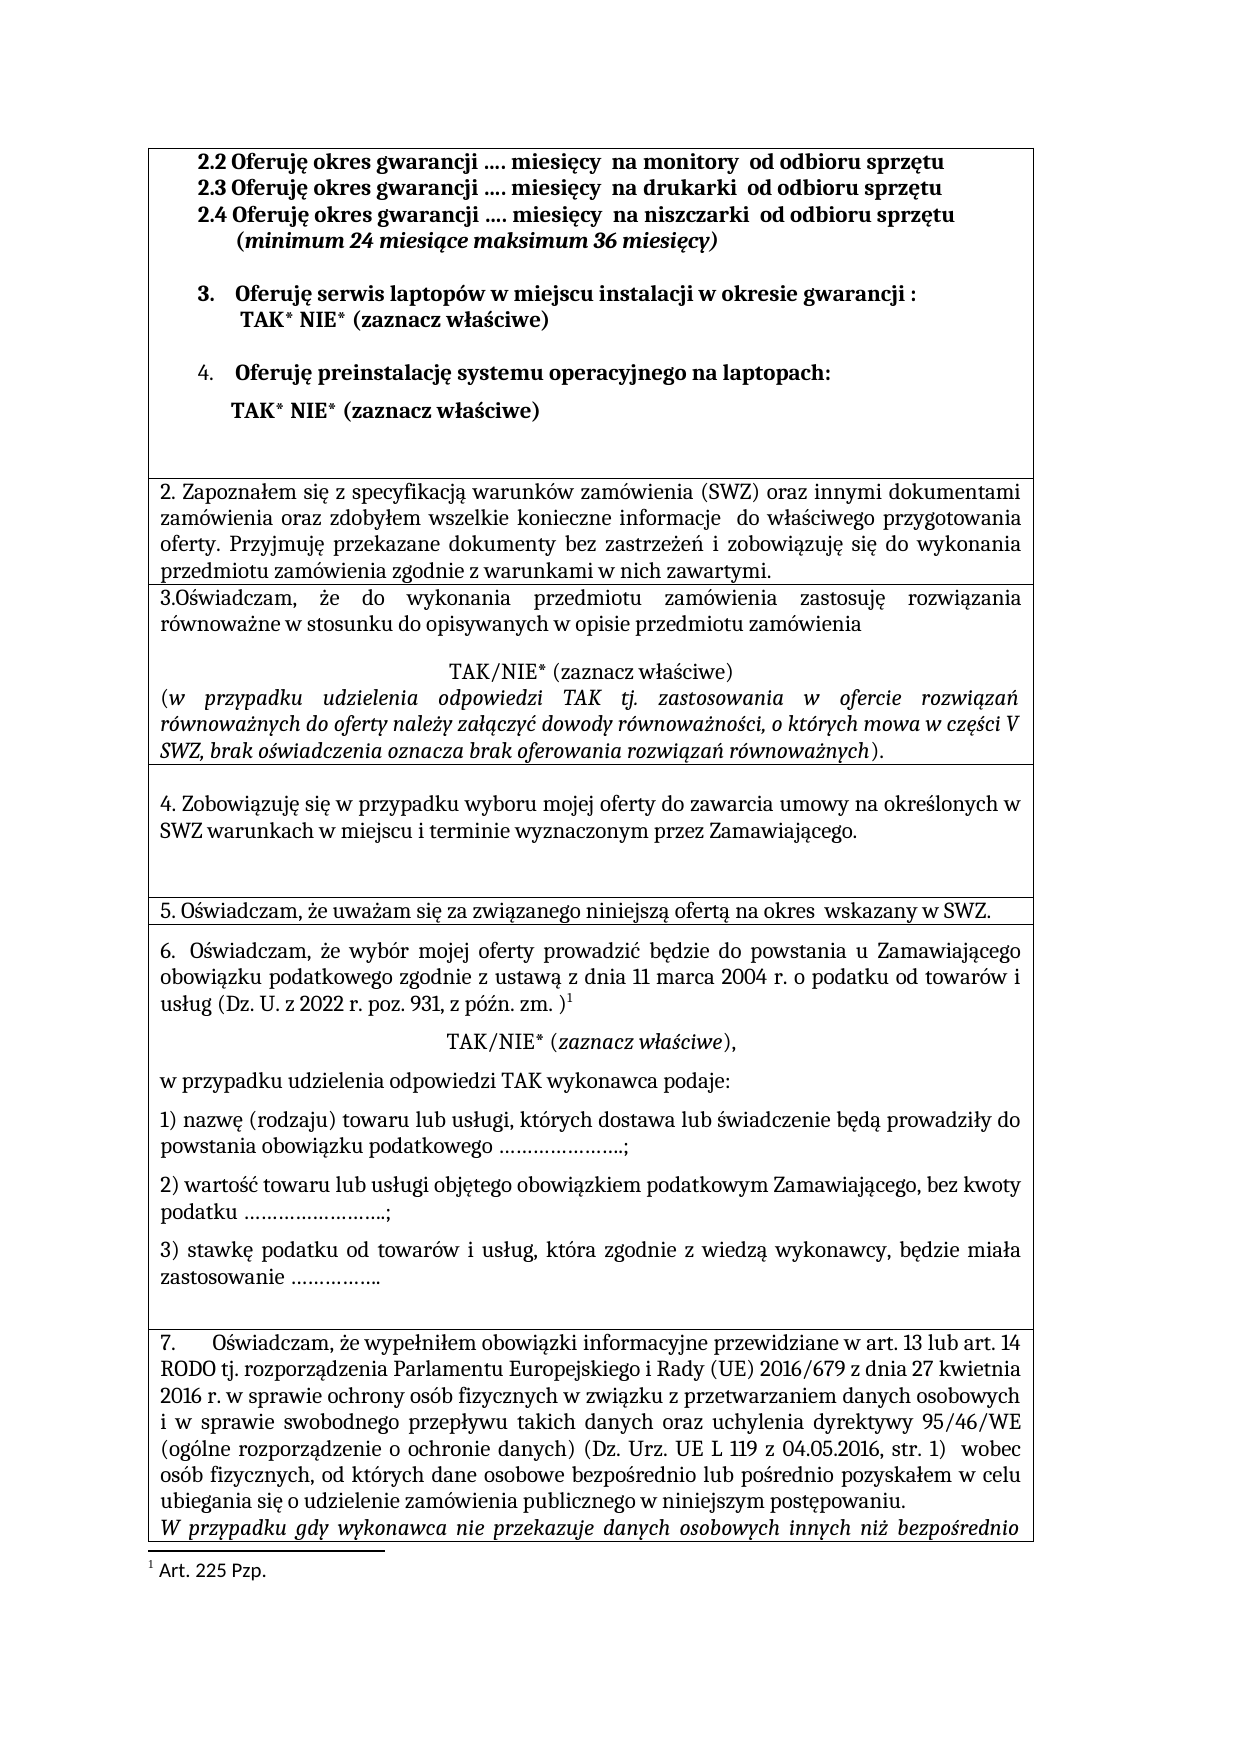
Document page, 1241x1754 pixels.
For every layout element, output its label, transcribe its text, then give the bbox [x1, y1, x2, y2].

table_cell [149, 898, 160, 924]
table_cell 6. Oświadczam, że wybór mojej oferty prowadzić będzie do powstania u Zamawiającego obowiązku podatkowego zgodnie z ustawą z dnia 11 marca 2004 r. o podatku od towarów i usług (Dz. U. z 2022 r. poz. 931, z późn. zm. ) TAK/NIE* (zaznacz właściwe), w przypadku udzielenia odpowiedzi TAK wykonawca podaje: 1) nazwę (rodzaju) towaru lub usługi, których dostawa lub świadczenie będą prowadziły do powstania obowiązku podatkowego ………………….; 2) wartość towaru lub usługi objętego obowiązkiem podatkowym Zamawiającego, bez kwoty podatku …………………….; 3) stawkę podatku od towarów i usług, która zgodnie z wiedzą wykonawcy, będzie miała zastosowanie ……………. [149, 925, 1033, 1329]
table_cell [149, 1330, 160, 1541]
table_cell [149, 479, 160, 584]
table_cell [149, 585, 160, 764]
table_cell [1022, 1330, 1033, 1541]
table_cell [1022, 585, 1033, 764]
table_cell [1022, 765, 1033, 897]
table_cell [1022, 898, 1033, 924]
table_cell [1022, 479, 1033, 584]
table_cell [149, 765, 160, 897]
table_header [149, 149, 1033, 477]
